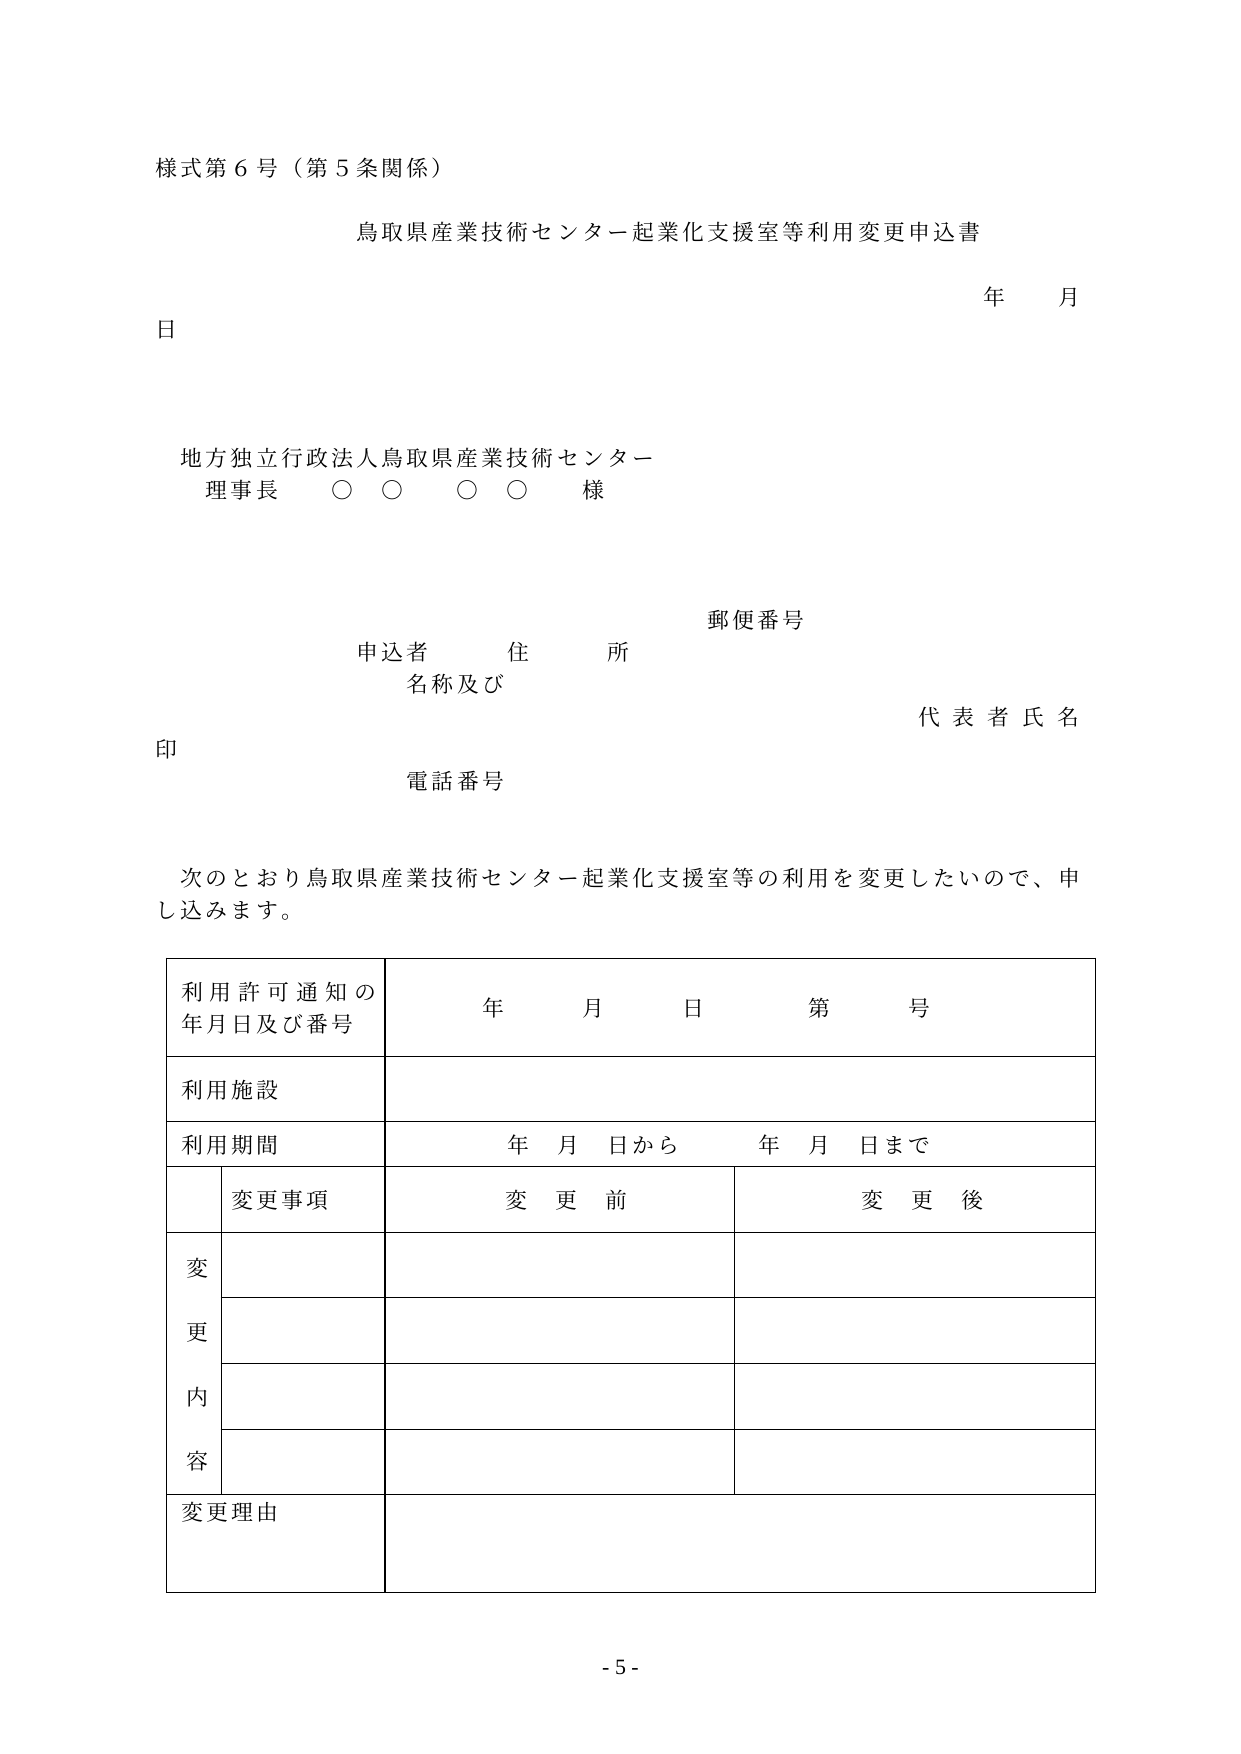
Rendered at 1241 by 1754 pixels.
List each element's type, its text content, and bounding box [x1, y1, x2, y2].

table_cell 変 更 内 容 [167, 1233, 221, 1494]
text 地方独立行政法人鳥取県産業技術センター [156, 441, 1084, 473]
table_cell [222, 1364, 384, 1428]
table_cell [735, 1430, 1095, 1494]
table_header 利用許可通知の年月日及び番号 [167, 959, 384, 1056]
text 郵便番号 [156, 602, 1084, 635]
table_cell 変 更 前 [386, 1167, 734, 1232]
table_cell [386, 1057, 1095, 1121]
table_cell [386, 1233, 734, 1297]
text 申込者 住 所 [156, 635, 1084, 667]
table_cell 変更事項 [222, 1167, 384, 1232]
table_cell 利用施設 [167, 1057, 384, 1121]
table_cell [222, 1298, 384, 1363]
text 次のとおり鳥取県産業技術センター起業化支援室等の利用を変更したいので、申し込みます。 [156, 861, 1084, 925]
text 理事長 ○ ○ ○ ○ 様 [156, 473, 1084, 506]
table_cell [386, 1364, 734, 1428]
table_header 年 月 日 第 号 [386, 959, 1095, 1056]
table_cell [222, 1430, 384, 1494]
table_cell [735, 1298, 1095, 1363]
table_cell [386, 1298, 734, 1363]
text 鳥取県産業技術センター起業化支援室等利用変更申込書 [156, 215, 1084, 247]
table_cell [735, 1233, 1095, 1297]
table_cell [735, 1364, 1095, 1428]
table_cell 年 月 日から 年 月 日まで [386, 1122, 1095, 1166]
table_cell [386, 1495, 1095, 1592]
text 代表者氏名 印 [156, 699, 1084, 764]
table_cell 変更理由 [167, 1495, 384, 1592]
text 名称及び [156, 667, 1084, 699]
text 電話番号 [156, 764, 1084, 796]
text 様式第６号（第５条関係） [156, 150, 1084, 183]
text 年 月 日 [156, 279, 1084, 344]
table_cell [167, 1167, 221, 1232]
table_cell [386, 1430, 734, 1494]
table_cell 変 更 後 [735, 1167, 1095, 1232]
table_cell 利用期間 [167, 1122, 384, 1166]
table_cell [222, 1233, 384, 1297]
